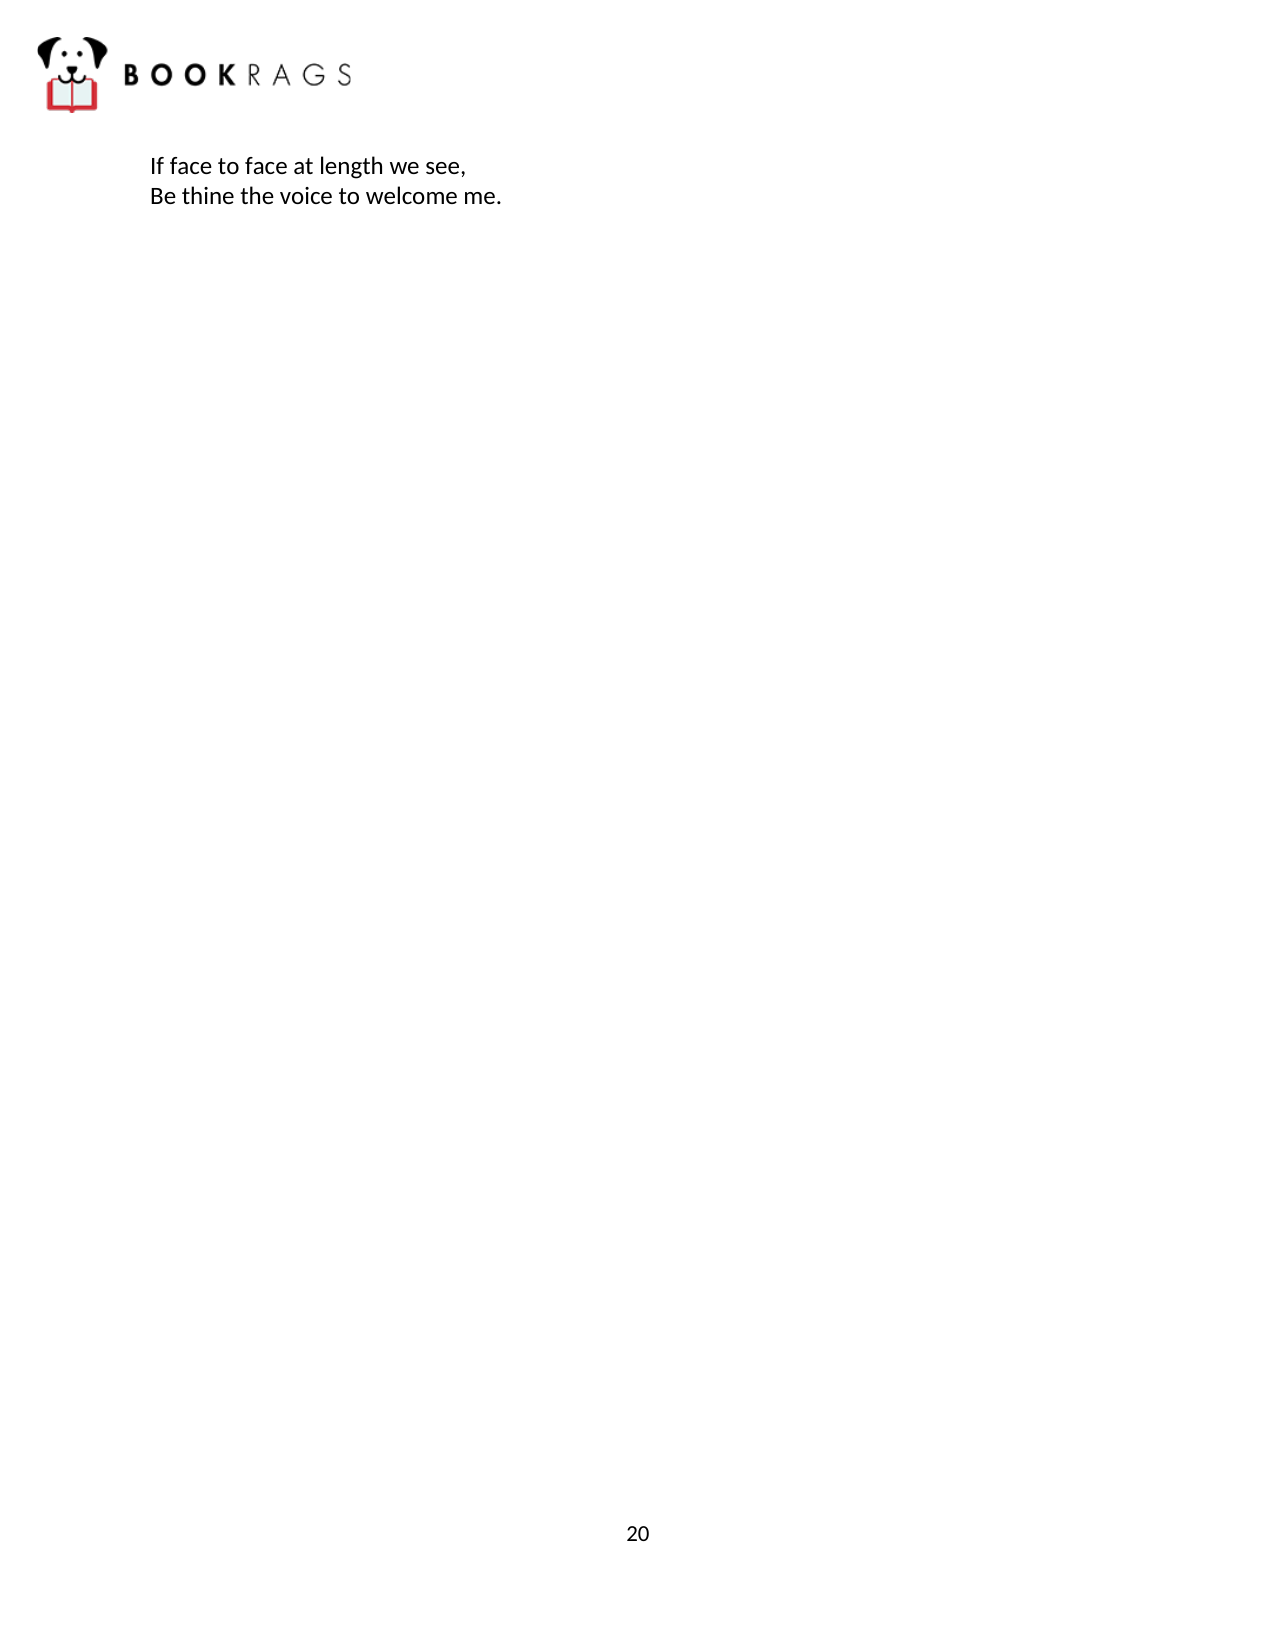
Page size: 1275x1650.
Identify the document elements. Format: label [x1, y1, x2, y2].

text [150, 150, 1125, 211]
picture [37, 37, 351, 113]
